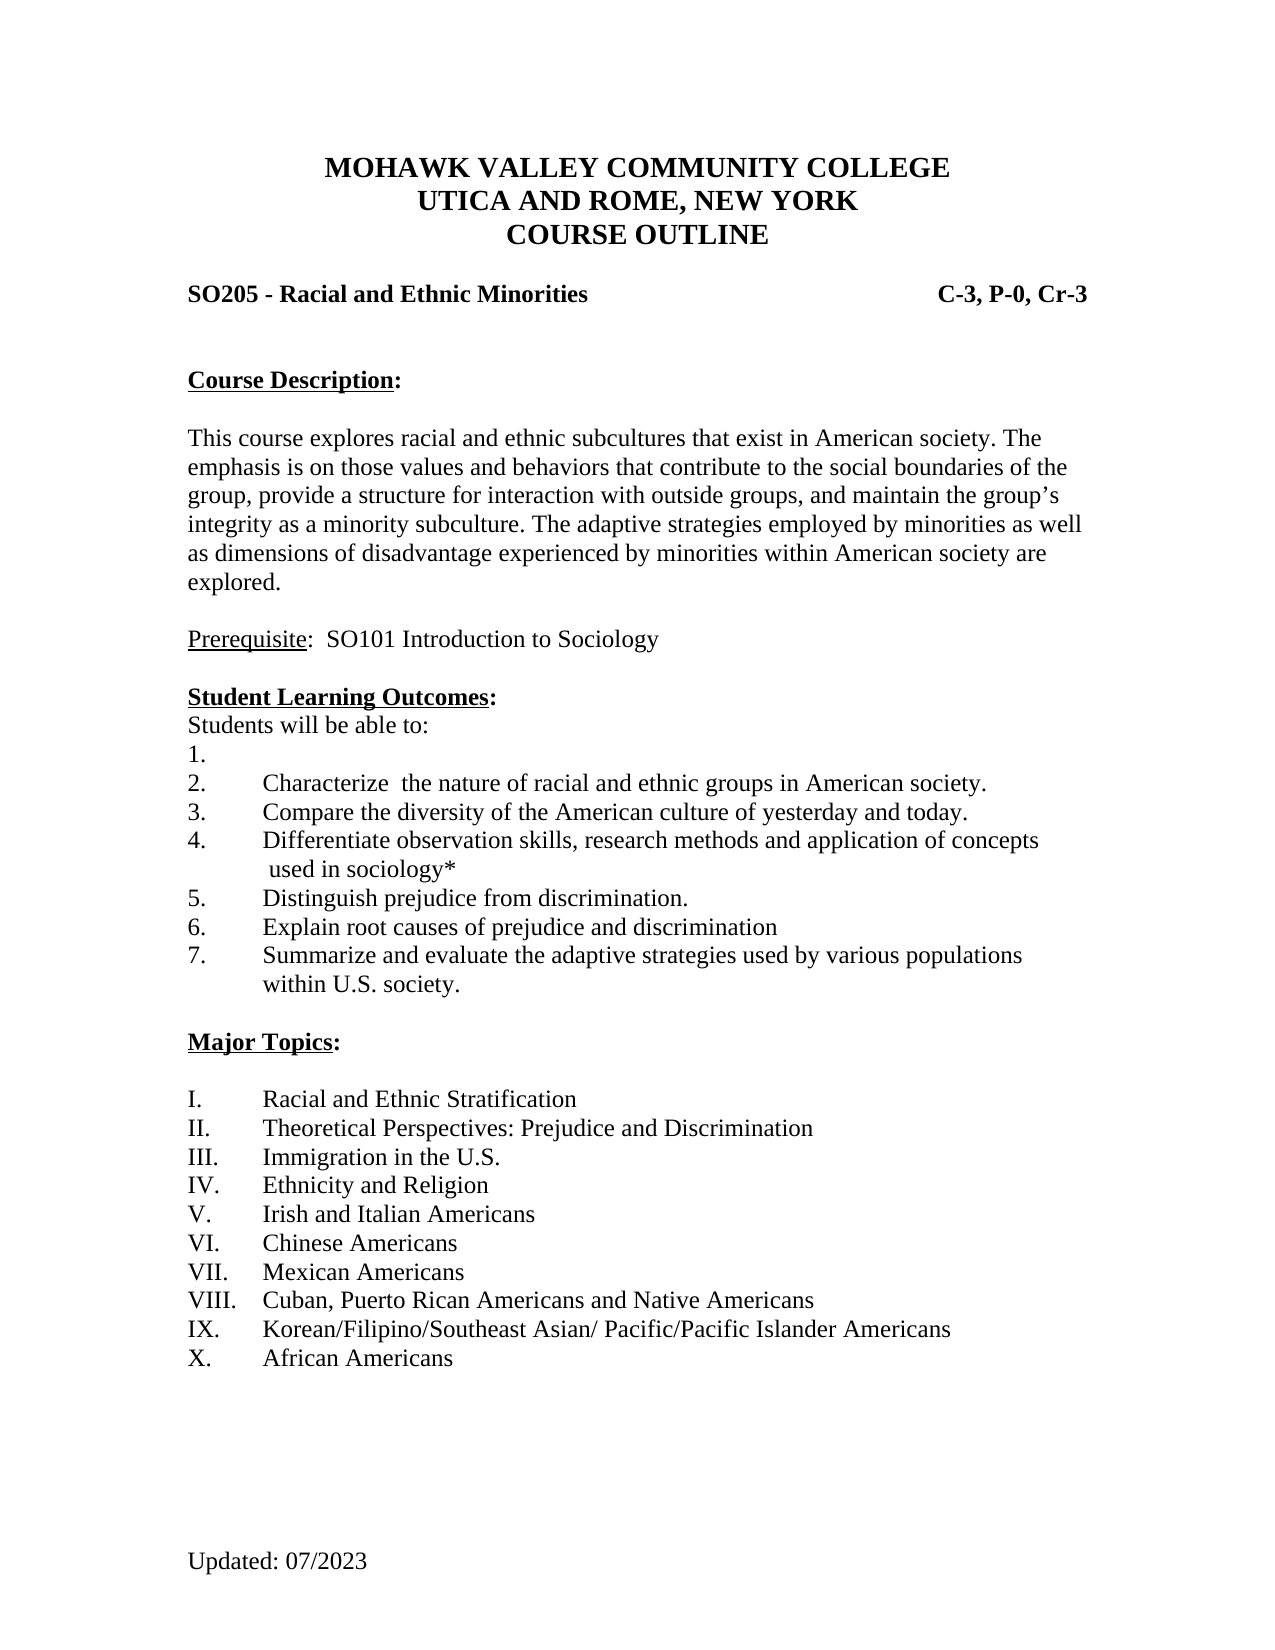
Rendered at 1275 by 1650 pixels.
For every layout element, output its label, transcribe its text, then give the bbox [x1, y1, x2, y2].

list Distinguish prejudice from discrimination. [187, 883, 1087, 912]
text UTICA AND ROME, NEW YORK [187, 183, 1087, 217]
list Explain root causes of prejudice and discrimination [187, 912, 1087, 941]
list Summarize and evaluate the adaptive strategies used by various populations within U.S. society. [187, 941, 1087, 998]
text VI. Chinese Americans [187, 1228, 1087, 1257]
list Characterize the nature of racial and ethnic groups in American society. [187, 768, 1087, 797]
list used in sociology* [225, 854, 1087, 883]
text COURSE OUTLINE [187, 217, 1087, 251]
text IV. Ethnicity and Religion [187, 1171, 1087, 1199]
list Compare the diversity of the American culture of yesterday and today. [187, 797, 1087, 826]
list Differentiate observation skills, research methods and application of concepts [187, 826, 1087, 854]
text I. Racial and Ethnic Stratification [187, 1084, 1087, 1113]
text II. Theoretical Perspectives: Prejudice and Discrimination [187, 1113, 1087, 1142]
text Students will be able to: [187, 711, 1087, 739]
subtitle MOHAWK VALLEY COMMUNITY COLLEGE [187, 150, 1087, 183]
text VII. Mexican Americans [187, 1257, 1087, 1286]
text VIII. Cuban, Puerto Rican Americans and Native Americans [187, 1286, 1087, 1314]
text IX. Korean/Filipino/Southeast Asian/ Pacific/Pacific Islander Americans [187, 1314, 1087, 1343]
text X. African Americans [187, 1343, 1087, 1372]
text Prerequisite: SO101 Introduction to Sociology [187, 624, 1087, 653]
text Course Description: [187, 366, 1087, 394]
text III. Immigration in the [187, 1142, 1087, 1171]
subtitle SO205 - Racial and Ethnic Minorities C-3, P-0, Cr-3 [187, 279, 1087, 308]
text Student Learning Outcomes: [187, 682, 1087, 711]
text V. Irish and Italian Americans [187, 1199, 1087, 1228]
text This course explores racial and ethnic subcultures that exist in American society. The emphasis is on those values and behaviors that contribute to the social boundaries of the group, provide a structure for interaction with outside groups, and maintain the group’s integrity as a minority subculture. The adaptive strategies employed by minorities as well as dimensions of disadvantage experienced by minorities within American society are explored. [187, 423, 1087, 596]
text Major Topics: [187, 1027, 1087, 1056]
